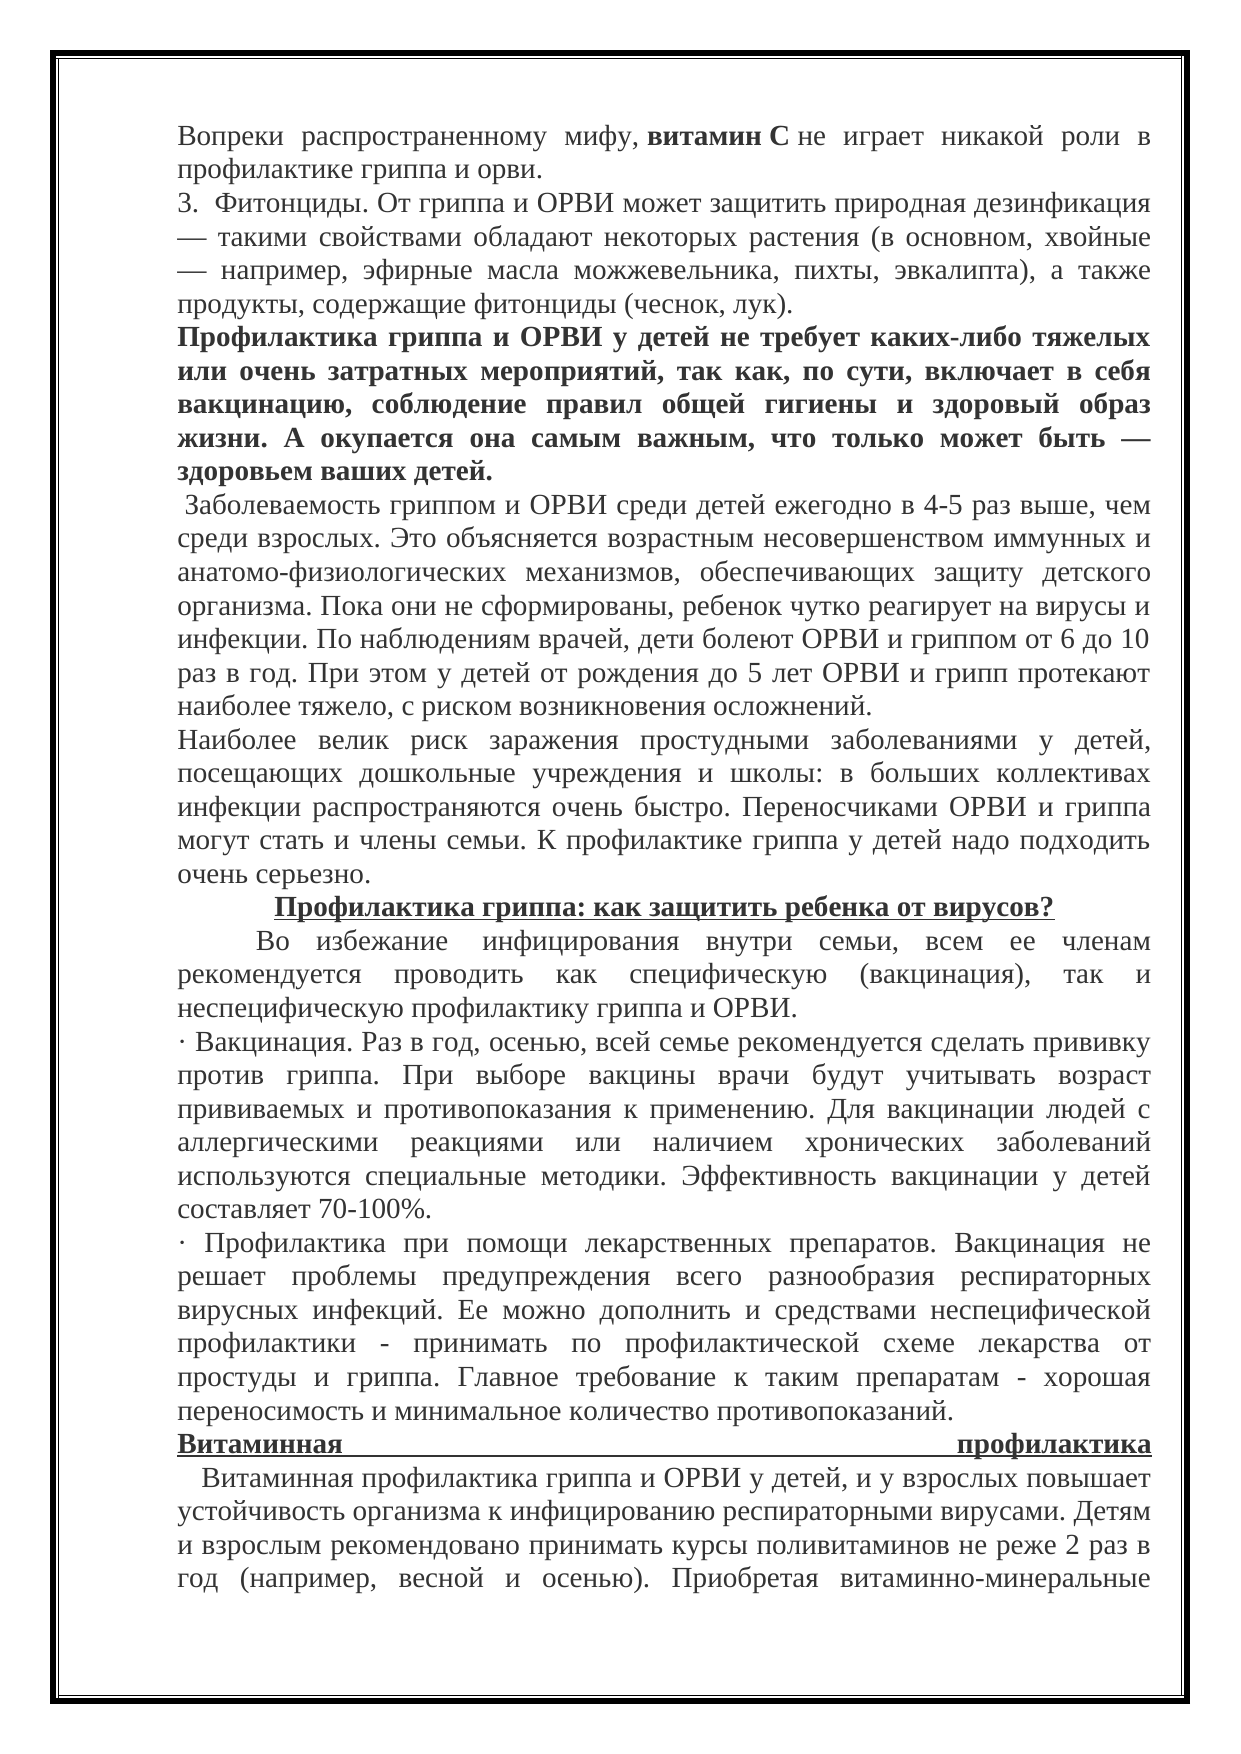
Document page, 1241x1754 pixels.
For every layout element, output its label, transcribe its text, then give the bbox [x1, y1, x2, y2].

text · Вакцинация. Раз в год, осенью, всей семье рекомендуется сделать прививку против гриппа. При выборе вакцины врачи будут учитывать возраст прививаемых и противопоказания к применению. Для вакцинации людей с аллергическими реакциями или наличием хронических заболеваний используются специальные методики. Эффективность вакцинации у детей составляет 70-100%. [177, 1024, 1152, 1225]
text 3. Фитонциды. От гриппа и ОРВИ может защитить природная дезинфикация — такими свойствами обладают некоторых растения (в основном, хвойные — например, эфирные масла можжевельника, пихты, эвкалипта), а также продукты, содержащие фитонциды (чеснок, лук). [177, 185, 1152, 319]
text Профилактика гриппа и ОРВИ у детей не требует каких-либо тяжелых или очень затратных мероприятий, так как, по сути, включает в себя вакцинацию, соблюдение правил общей гигиены и здоровый образ жизни. А окупается она самым важным, что только может быть — здоровьем ваших детей. [177, 319, 1152, 487]
text Наиболее велик риск заражения простудными заболеваниями у детей, посещающих дошкольные учреждения и школы: в больших коллективах инфекции распространяются очень быстро. Переносчиками ОРВИ и гриппа могут стать и члены семьи. К профилактике гриппа у детей надо подходить очень серьезно. [177, 722, 1152, 889]
text Заболеваемость гриппом и ОРВИ среди детей ежегодно в 4-5 раз выше, чем среди взрослых. Это объясняется возрастным несовершенством иммунных и анатомо-физиологических механизмов, обеспечивающих защиту детского организма. Пока они не сформированы, ребенок чутко реагирует на вирусы и инфекции. По наблюдениям врачей, дети болеют ОРВИ и гриппом от 6 до 10 раз в год. При этом у детей от рождения до 5 лет ОРВИ и грипп протекают наиболее тяжело, с риском возникновения осложнений. [177, 487, 1152, 722]
text · Профилактика при помощи лекарственных препаратов. Вакцинация не решает проблемы предупреждения всего разнообразия респираторных вирусных инфекций. Ее можно дополнить и средствами неспецифической профилактики - принимать по профилактической схеме лекарства от простуды и гриппа. Главное требование к таким препаратам - хорошая переносимость и минимальное количество противопоказаний. [177, 1225, 1152, 1426]
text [177, 1457, 1152, 1594]
text Профилактика гриппа: как защитить ребенка от вирусов? [177, 889, 1152, 923]
text Во избежание инфицирования внутри семьи, всем ее членам рекомендуется проводить как специфическую (вакцинация), так и неспецифическую профилактику гриппа и ОРВИ. [177, 923, 1152, 1024]
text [177, 118, 1152, 185]
